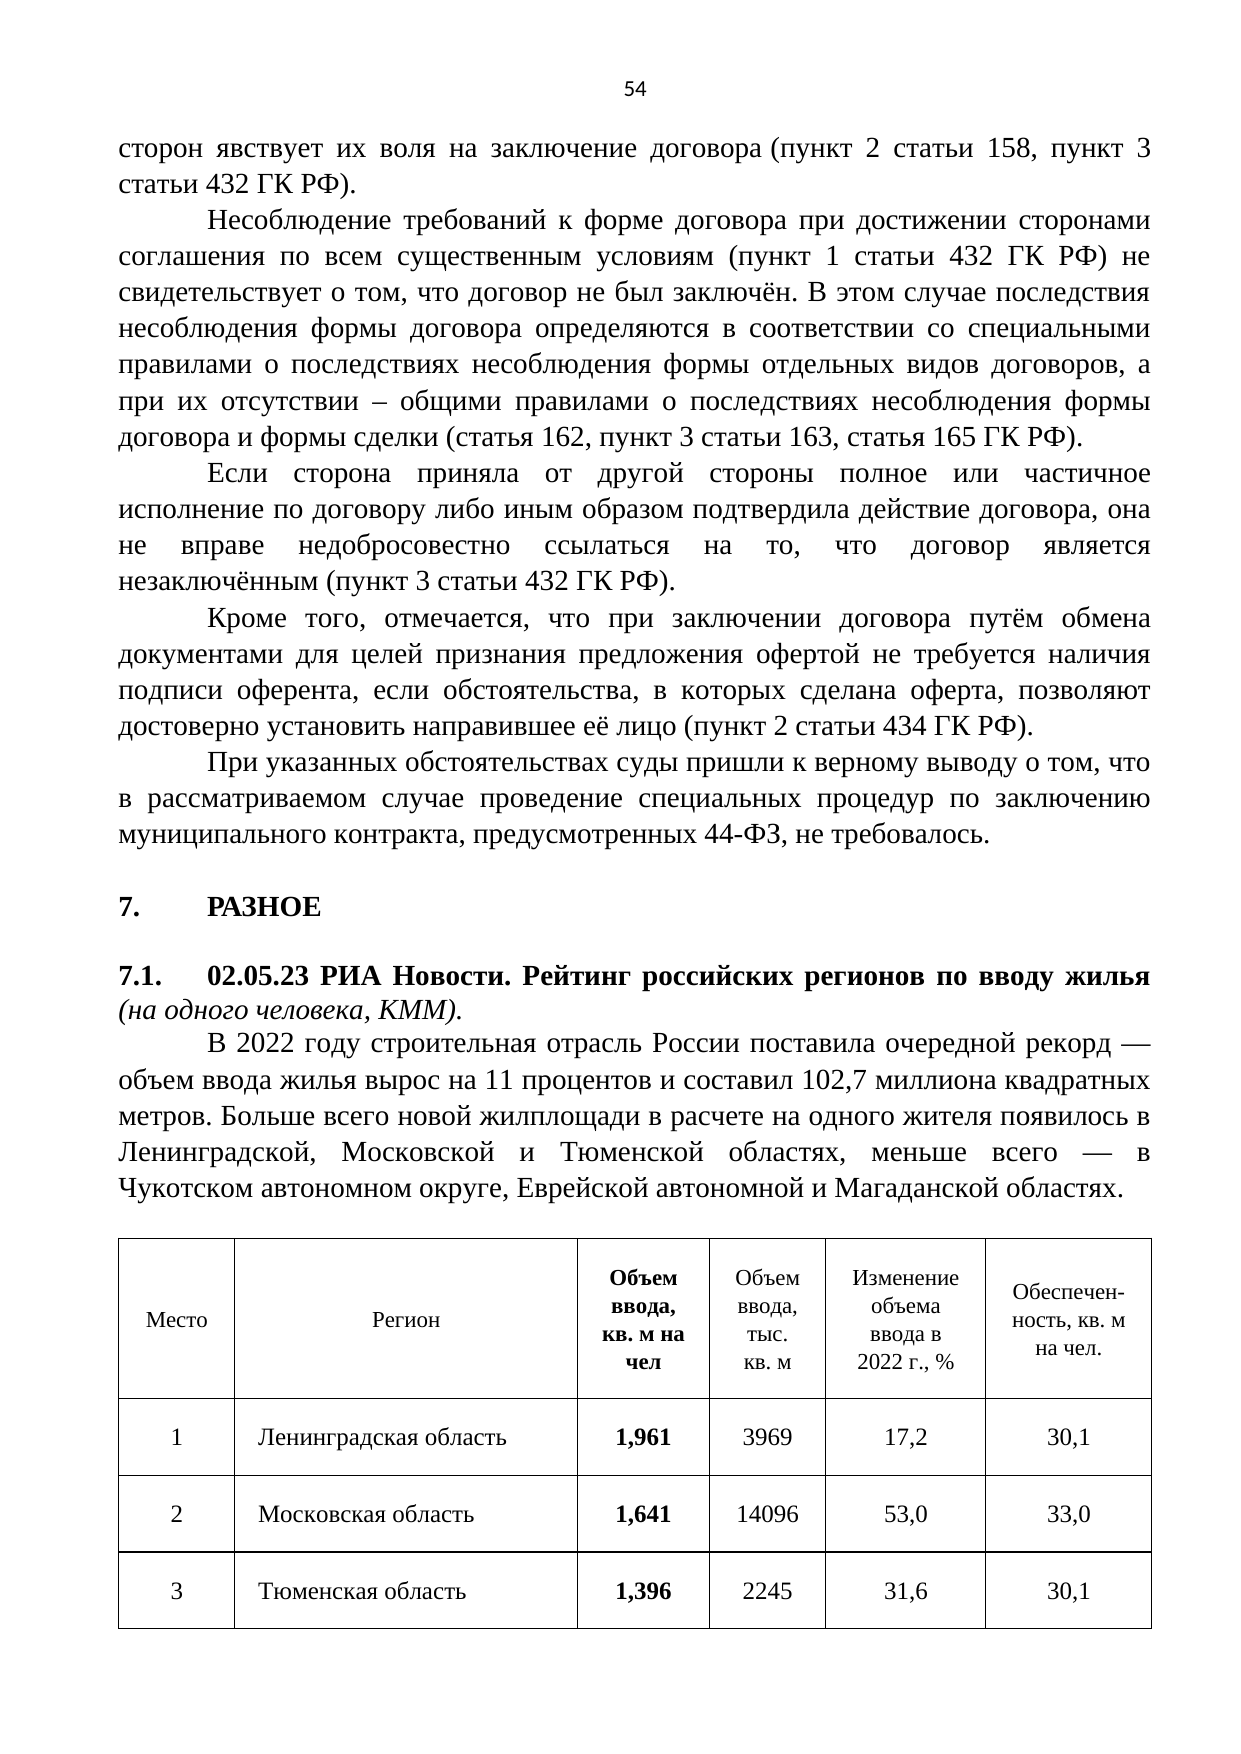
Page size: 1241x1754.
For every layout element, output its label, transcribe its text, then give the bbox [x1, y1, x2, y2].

table_cell 3969 [710, 1399, 825, 1475]
text Кроме того, отмечается, что при заключении договора путём обмена документами для целей признания предложения офертой не требуется наличия подписи оферента, если обстоятельства, в которых сделана оферта, позволяют достоверно установить направившее её лицо (пункт 2 статьи 434 ГК РФ). [118, 600, 1152, 742]
table_cell 31,6 [826, 1553, 985, 1628]
table_cell Тюменская область [235, 1553, 577, 1628]
table_header Изменение объема ввода в 2022 г., % [826, 1239, 985, 1398]
table_cell 30,1 [986, 1399, 1151, 1475]
table_header Объем ввода, тыс. кв. м [710, 1239, 825, 1398]
table_cell 3 [119, 1553, 234, 1628]
text Если сторона приняла от другой стороны полное или частичное исполнение по договору либо иным образом подтвердила действие договора, она не вправе недобросовестно ссылаться на то, что договор является незаключённым (пункт 3 статьи 432 ГК РФ). [118, 455, 1152, 597]
table_cell Ленинградская область [235, 1399, 577, 1475]
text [118, 130, 1152, 199]
table_cell 1 [119, 1399, 234, 1475]
table_header Место [119, 1239, 234, 1398]
table_header Объем ввода, кв. м на чел [578, 1239, 709, 1398]
text При указанных обстоятельствах суды пришли к верному выводу о том, что в рассматриваемом случае проведение специальных процедур по заключению муниципального контракта, предусмотренных 44-ФЗ, не требовалось. [118, 744, 1152, 850]
subtitle РАЗНОЕ [118, 889, 1152, 922]
table_cell 33,0 [986, 1476, 1151, 1551]
table_header Обеспечен-ность, кв. м на чел. [986, 1239, 1151, 1398]
table_cell 2 [119, 1476, 234, 1551]
text Несоблюдение требований к форме договора при достижении сторонами соглашения по всем существенным условиям (пункт 1 статьи 432 ГК РФ) не свидетельствует о том, что договор не был заключён. В этом случае последствия несоблюдения формы договора определяются в соответствии со специальными правилами о последствиях несоблюдения формы отдельных видов договоров, а при их отсутствии – общими правилами о последствиях несоблюдения формы договора и формы сделки (статья 162, пункт 3 статьи 163, статья 165 ГК РФ). [118, 202, 1152, 452]
table_cell Московская область [235, 1476, 577, 1551]
subtitle 02.05.23 РИА Новости. Рейтинг российских регионов по вводу жилья (на одного человека, КММ). [118, 958, 1152, 1026]
table_cell 1,961 [578, 1399, 709, 1475]
table_cell 2245 [710, 1553, 825, 1628]
table_cell 53,0 [826, 1476, 985, 1551]
table_header Регион [235, 1239, 577, 1398]
table_cell 1,396 [578, 1553, 709, 1628]
table_cell 17,2 [826, 1399, 985, 1475]
table_cell 1,641 [578, 1476, 709, 1551]
table_cell 14096 [710, 1476, 825, 1551]
text В 2022 году строительная отрасль России поставила очередной рекорд — объем ввода жилья вырос на 11 процентов и составил 102,7 миллиона квадратных метров. Больше всего новой жилплощади в расчете на одного жителя появилось в Ленинградской, Московской и Тюменской областях, меньше всего — в Чукотском автономном округе, Еврейской автономной и Магаданской областях. [118, 1026, 1152, 1204]
table_cell 30,1 [986, 1553, 1151, 1628]
